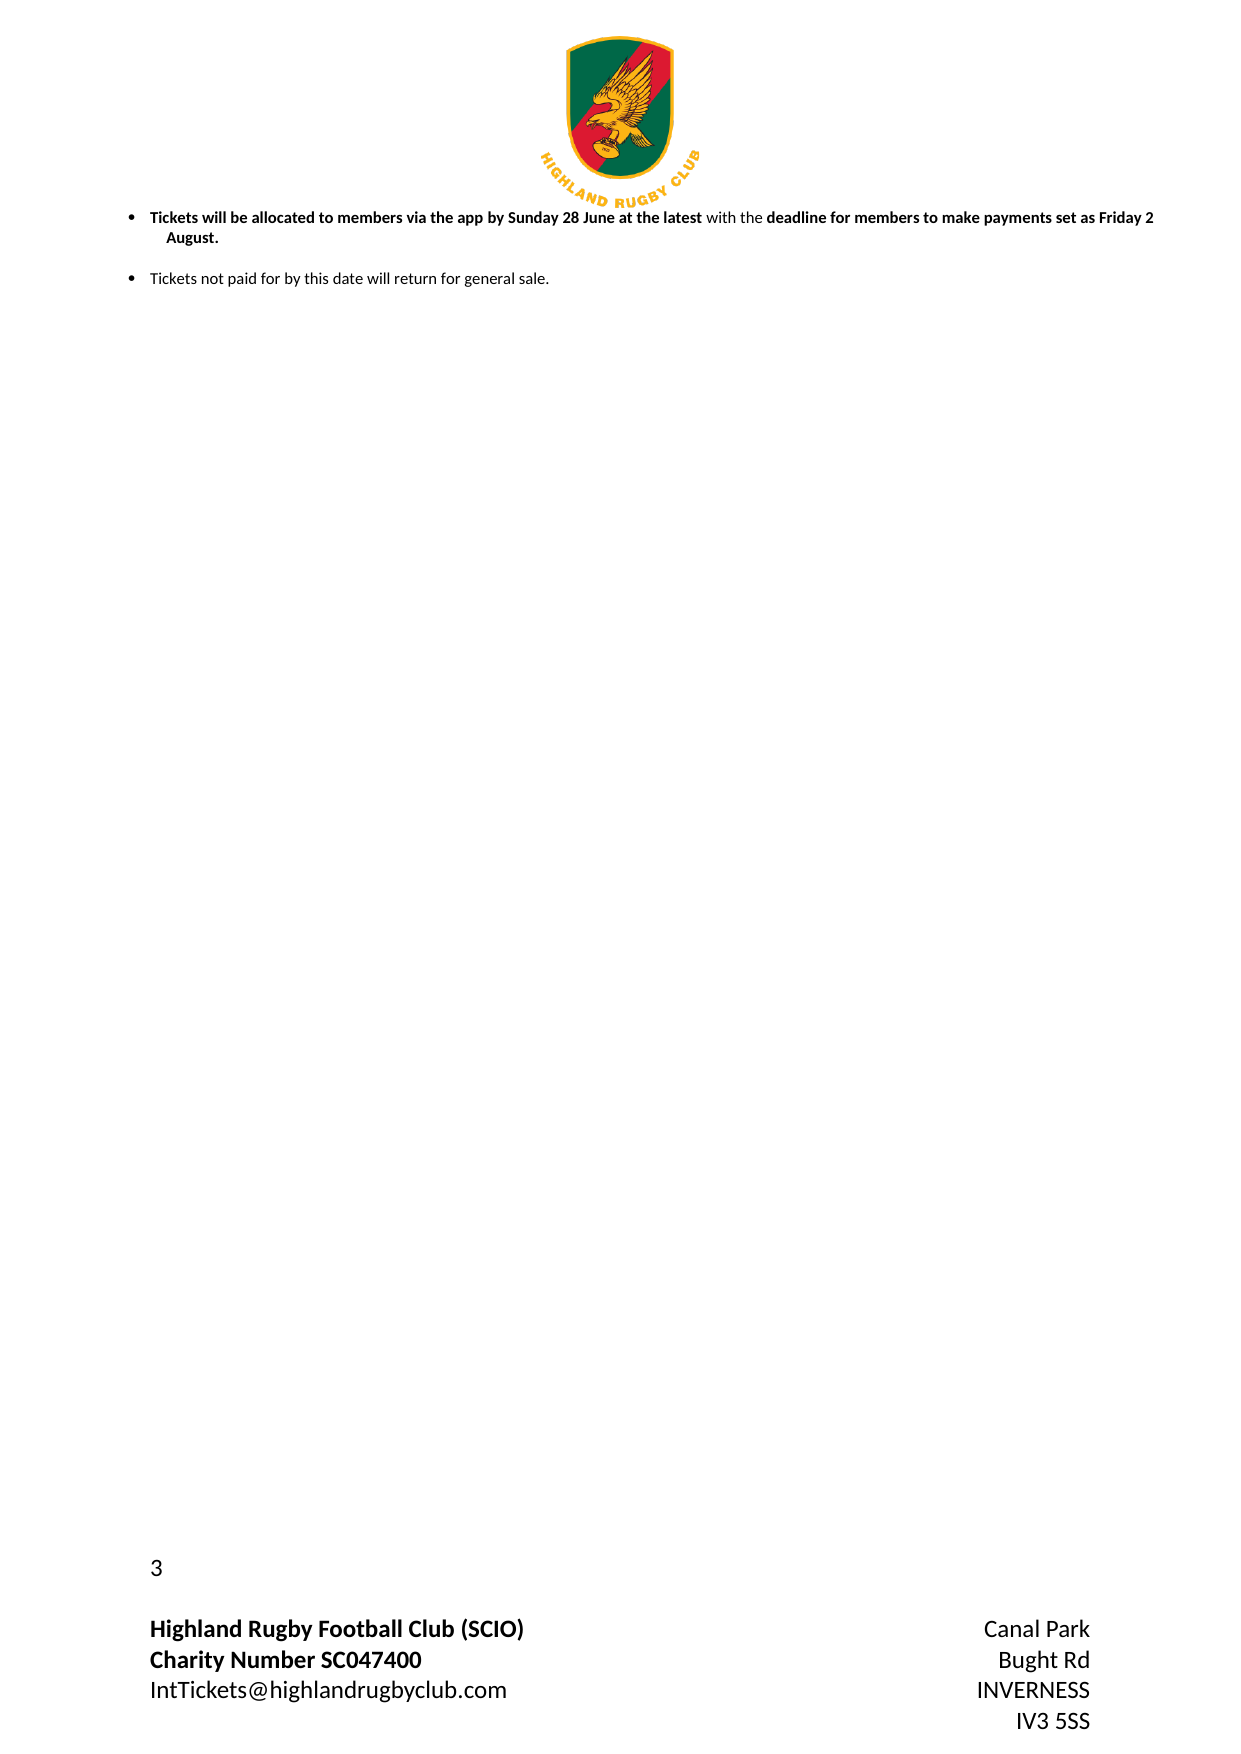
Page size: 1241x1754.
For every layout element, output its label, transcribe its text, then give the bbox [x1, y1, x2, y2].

list Tickets not paid for by this date will return for general sale. [128, 268, 1154, 289]
list Tickets will be allocated to members via the app by Sunday 28 June at the latest with the deadline for members to make payments set as Friday 2 August. [128, 207, 1154, 248]
picture [541, 36, 700, 208]
